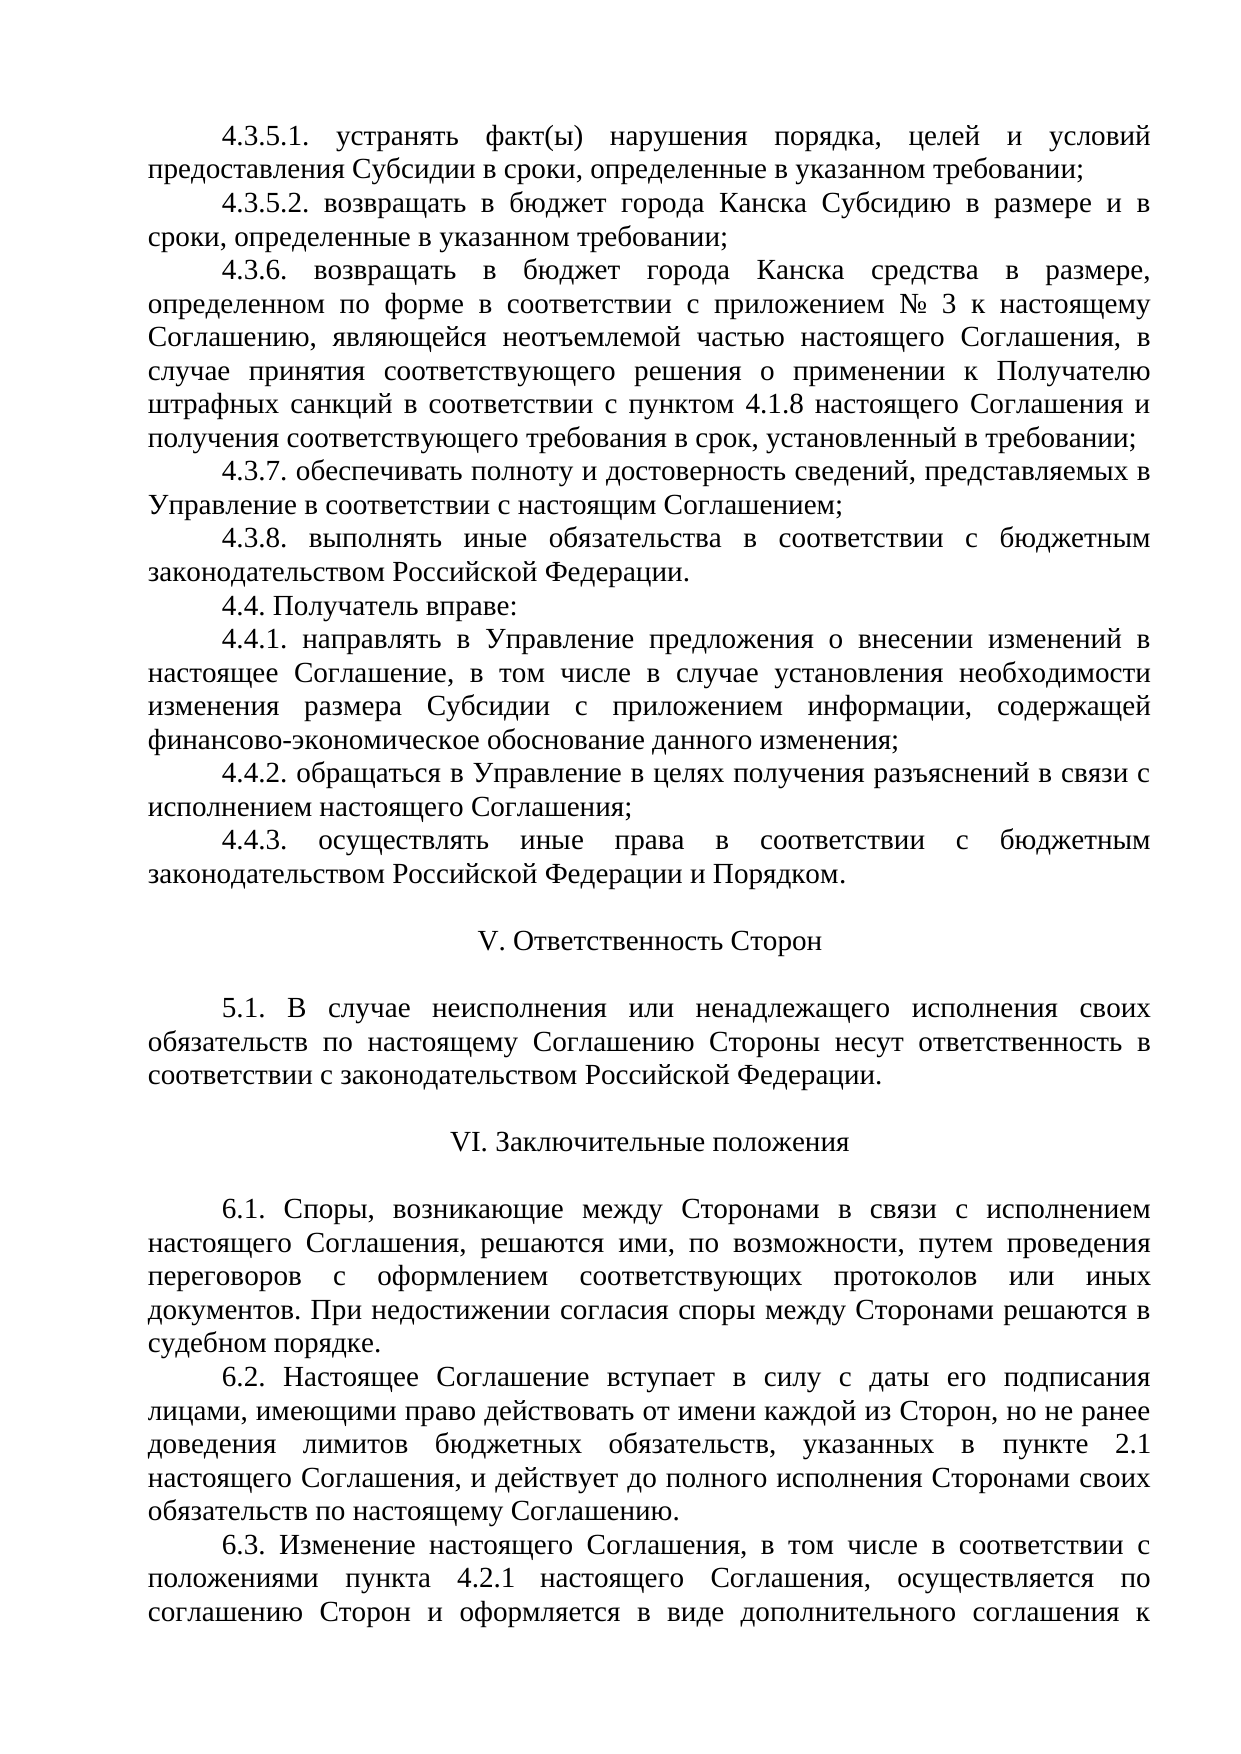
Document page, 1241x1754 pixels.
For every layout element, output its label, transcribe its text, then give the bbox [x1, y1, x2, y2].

text 5.1. В случае неисполнения или ненадлежащего исполнения своих обязательств по настоящему Соглашению Стороны несут ответственность в соответствии с законодательством Российской Федерации. [148, 990, 1152, 1091]
text 4.4.2. обращаться в Управление в целях получения разъяснений в связи с исполнением настоящего Соглашения; [148, 755, 1152, 822]
text 4.4.1. направлять в Управление предложения о внесении изменений в настоящее Соглашение, в том числе в случае установления необходимости изменения размера Субсидии с приложением информации, содержащей финансово-экономическое обоснование данного изменения; [148, 621, 1152, 755]
text 4.4. Получатель вправе: [148, 588, 1152, 621]
text 4.4.3. осуществлять иные права в соответствии с бюджетным законодательством Российской Федерации и Порядком. [148, 822, 1152, 889]
text V. Ответственность Сторон [148, 923, 1152, 957]
text 6.1. Споры, возникающие между Сторонами в связи с исполнением настоящего Соглашения, решаются ими, по возможности, путем проведения переговоров с оформлением соответствующих протоколов или иных документов. При недостижении согласия споры между Сторонами решаются в судебном порядке. [148, 1191, 1152, 1359]
text 4.3.7. обеспечивать полноту и достоверность сведений, представляемых в Управление в соответствии с настоящим Соглашением; [148, 453, 1152, 521]
text 6.2. Настоящее Соглашение вступает в силу с даты его подписания лицами, имеющими право действовать от имени каждой из Сторон, но не ранее доведения лимитов бюджетных обязательств, указанных в пункте 2.1 настоящего Соглашения, и действует до полного исполнения Сторонами своих обязательств по настоящему Соглашению. [148, 1359, 1152, 1527]
text 4.3.5.2. возвращать в бюджет города Канска Субсидию в размере и в сроки, определенные в указанном требовании; [148, 185, 1152, 252]
text 4.3.5.1. устранять факт(ы) нарушения порядка, целей и условий предоставления Субсидии в сроки, определенные в указанном требовании; [148, 118, 1152, 185]
text 4.3.6. возвращать в бюджет города Канска средства в размере, определенном по форме в соответствии с приложением № 3 к настоящему Соглашению, являющейся неотъемлемой частью настоящего Соглашения, в случае принятия соответствующего решения о применении к Получателю штрафных санкций в соответствии с пунктом 4.1.8 настоящего Соглашения и получения соответствующего требования в срок, установленный в требовании; [148, 252, 1152, 453]
text VI. Заключительные положения [148, 1124, 1152, 1158]
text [148, 1527, 1152, 1627]
text 4.3.8. выполнять иные обязательства в соответствии с бюджетным законодательством Российской Федерации. [148, 521, 1152, 588]
